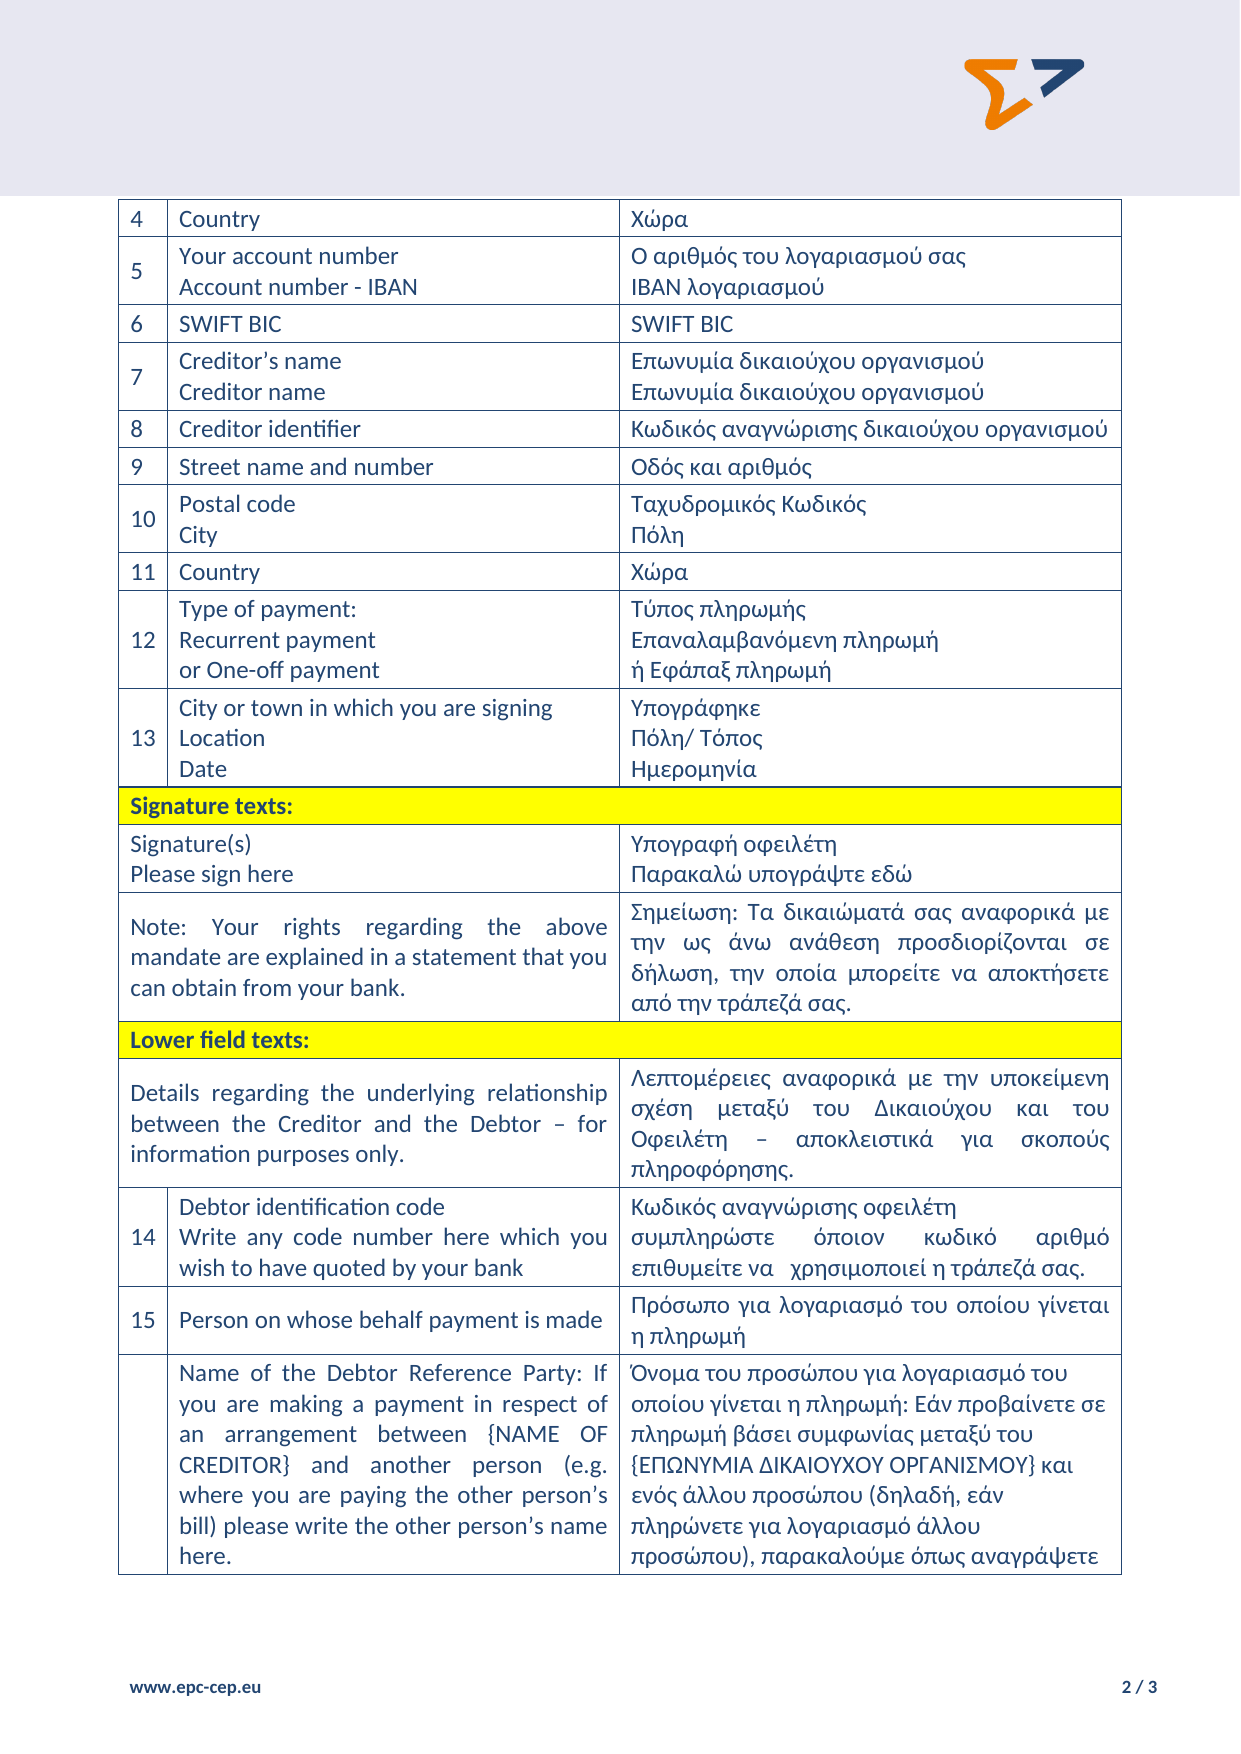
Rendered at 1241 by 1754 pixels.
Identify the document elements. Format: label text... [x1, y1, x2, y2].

table_cell Υπογράφηκε Πόλη/ Τόπος Ημερομηνία [620, 689, 1121, 786]
table_cell SWIFT BIC [168, 305, 619, 342]
table_cell 7 [119, 343, 167, 409]
table_cell 12 [119, 591, 167, 688]
table_cell Note: Your rights regarding the above mandate are explained in a statement that you can obtain from your bank. [119, 893, 619, 1021]
table_cell Οδός και αριθμός [620, 448, 1121, 484]
table_cell Your account number Account number - IBAN [168, 237, 619, 304]
table_cell 5 [119, 237, 167, 304]
table_cell Signature(s) Please sign here [119, 825, 619, 892]
table_cell Πρόσωπο για λογαριασμό του οποίου γίνεται η πληρωμή [620, 1287, 1121, 1353]
table_cell Ταχυδρομικός Κωδικός Πόλη [620, 485, 1121, 552]
table_cell Σημείωση: Τα δικαιώματά σας αναφορικά με την ως άνω ανάθεση προσδιορίζονται σε δήλωση, την οποία μπορείτε να αποκτήσετε από την τράπεζά σας. [620, 893, 1121, 1021]
table_cell Country [168, 200, 619, 236]
table_cell 10 [119, 485, 167, 552]
table_cell Τύπος πληρωμής Επαναλαμβανόμενη πληρωμή ή Εφάπαξ πληρωμή [620, 591, 1121, 688]
table_cell Λεπτομέρειες αναφορικά με την υποκείμενη σχέση μεταξύ του Δικαιούχου και του Οφειλέτη – αποκλειστικά για σκοπούς πληροφόρησης. [620, 1059, 1121, 1187]
picture [0, 0, 1240, 196]
table_cell SWIFT BIC [620, 305, 1121, 342]
table_cell Signature texts: [119, 788, 1121, 824]
table_cell 11 [119, 553, 167, 589]
table_cell City or town in which you are signing Location Date [168, 689, 619, 786]
table_cell Details regarding the underlying relationship between the Creditor and the Debtor – for information purposes only. [119, 1059, 619, 1187]
table_cell Κωδικός αναγνώρισης δικαιούχου οργανισμού [620, 411, 1121, 447]
table_cell Χώρα [620, 553, 1121, 589]
table_cell 9 [119, 448, 167, 484]
table_cell 4 [119, 200, 167, 236]
table_cell Creditor identifier [168, 411, 619, 447]
table_cell [119, 1355, 167, 1574]
table_cell 6 [119, 305, 167, 342]
table_cell Κωδικός αναγνώρισης οφειλέτη συμπληρώστε όποιον κωδικό αριθμό επιθυμείτε να χρησιμοποιεί η τράπεζά σας. [620, 1188, 1121, 1286]
table_cell Street name and number [168, 448, 619, 484]
table_cell Person on whose behalf payment is made [168, 1287, 619, 1353]
table_cell Υπογραφή οφειλέτη Παρακαλώ υπογράψτε εδώ [620, 825, 1121, 892]
table_cell 14 [119, 1188, 167, 1286]
table_cell 8 [119, 411, 167, 447]
table_cell Επωνυμία δικαιούχου οργανισμού Επωνυμία δικαιούχου οργανισμού [620, 343, 1121, 409]
table_cell Country [168, 553, 619, 589]
table_cell Χώρα [620, 200, 1121, 236]
table_cell Ο αριθμός του λογαριασμού σας ΙΒΑΝ λογαριασμού [620, 237, 1121, 304]
table_cell Lower field texts: [119, 1022, 1121, 1058]
table_cell 15 [119, 1287, 167, 1353]
table_cell Creditor’s name Creditor name [168, 343, 619, 409]
table_cell Debtor identification code Write any code number here which you wish to have quoted by your bank [168, 1188, 619, 1286]
table_cell 13 [119, 689, 167, 786]
table_cell Postal code City [168, 485, 619, 552]
table_cell Type of payment: Recurrent payment or One-off payment [168, 591, 619, 688]
